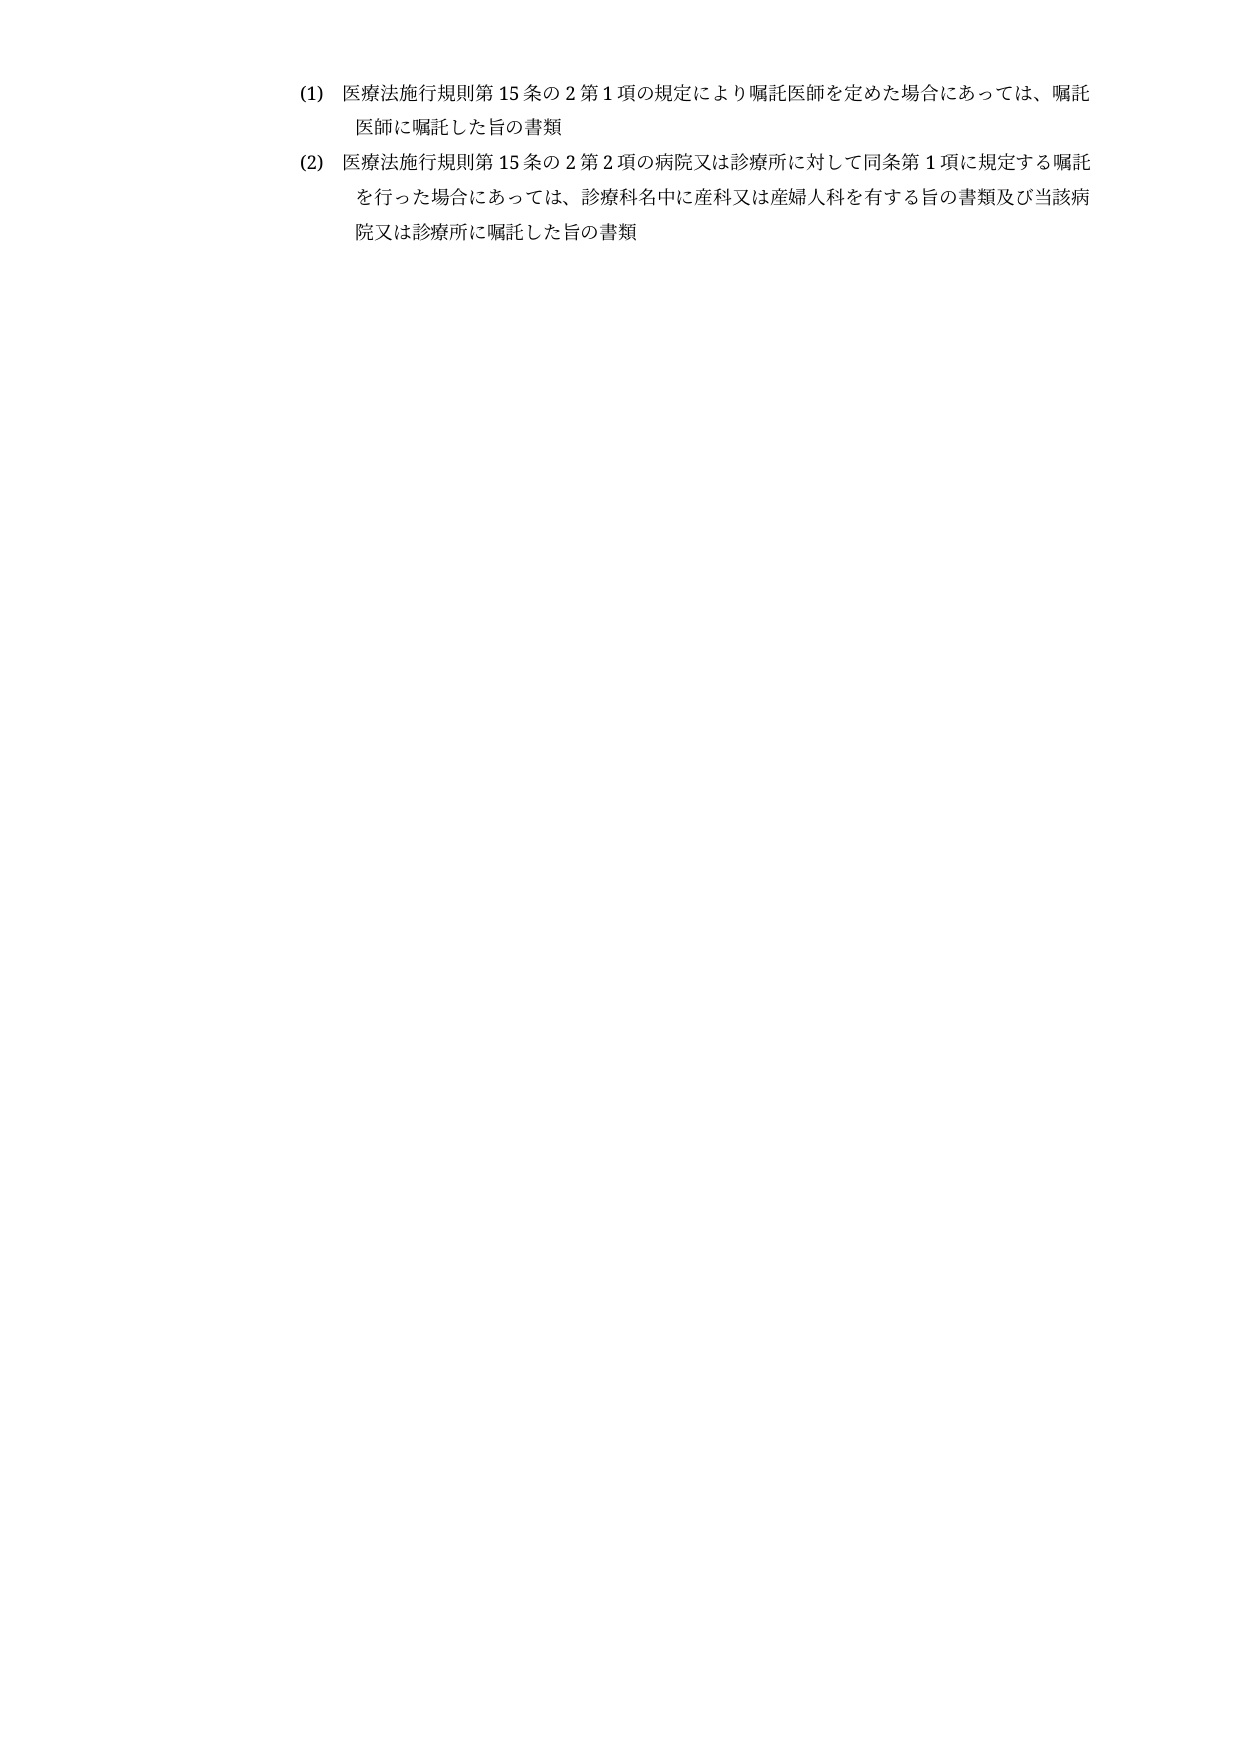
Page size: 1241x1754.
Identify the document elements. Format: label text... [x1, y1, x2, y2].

text (2) 医療法施行規則第15条の2第2項の病院又は診療所に対して同条第1項に規定する嘱託を行った場合にあっては、診療科名中に産科又は産婦人科を有する旨の書類及び当該病院又は診療所に嘱託した旨の書類 [148, 144, 1092, 249]
text (1) 医療法施行規則第15条の2第1項の規定により嘱託医師を定めた場合にあっては、嘱託医師に嘱託した旨の書類 [148, 74, 1092, 144]
